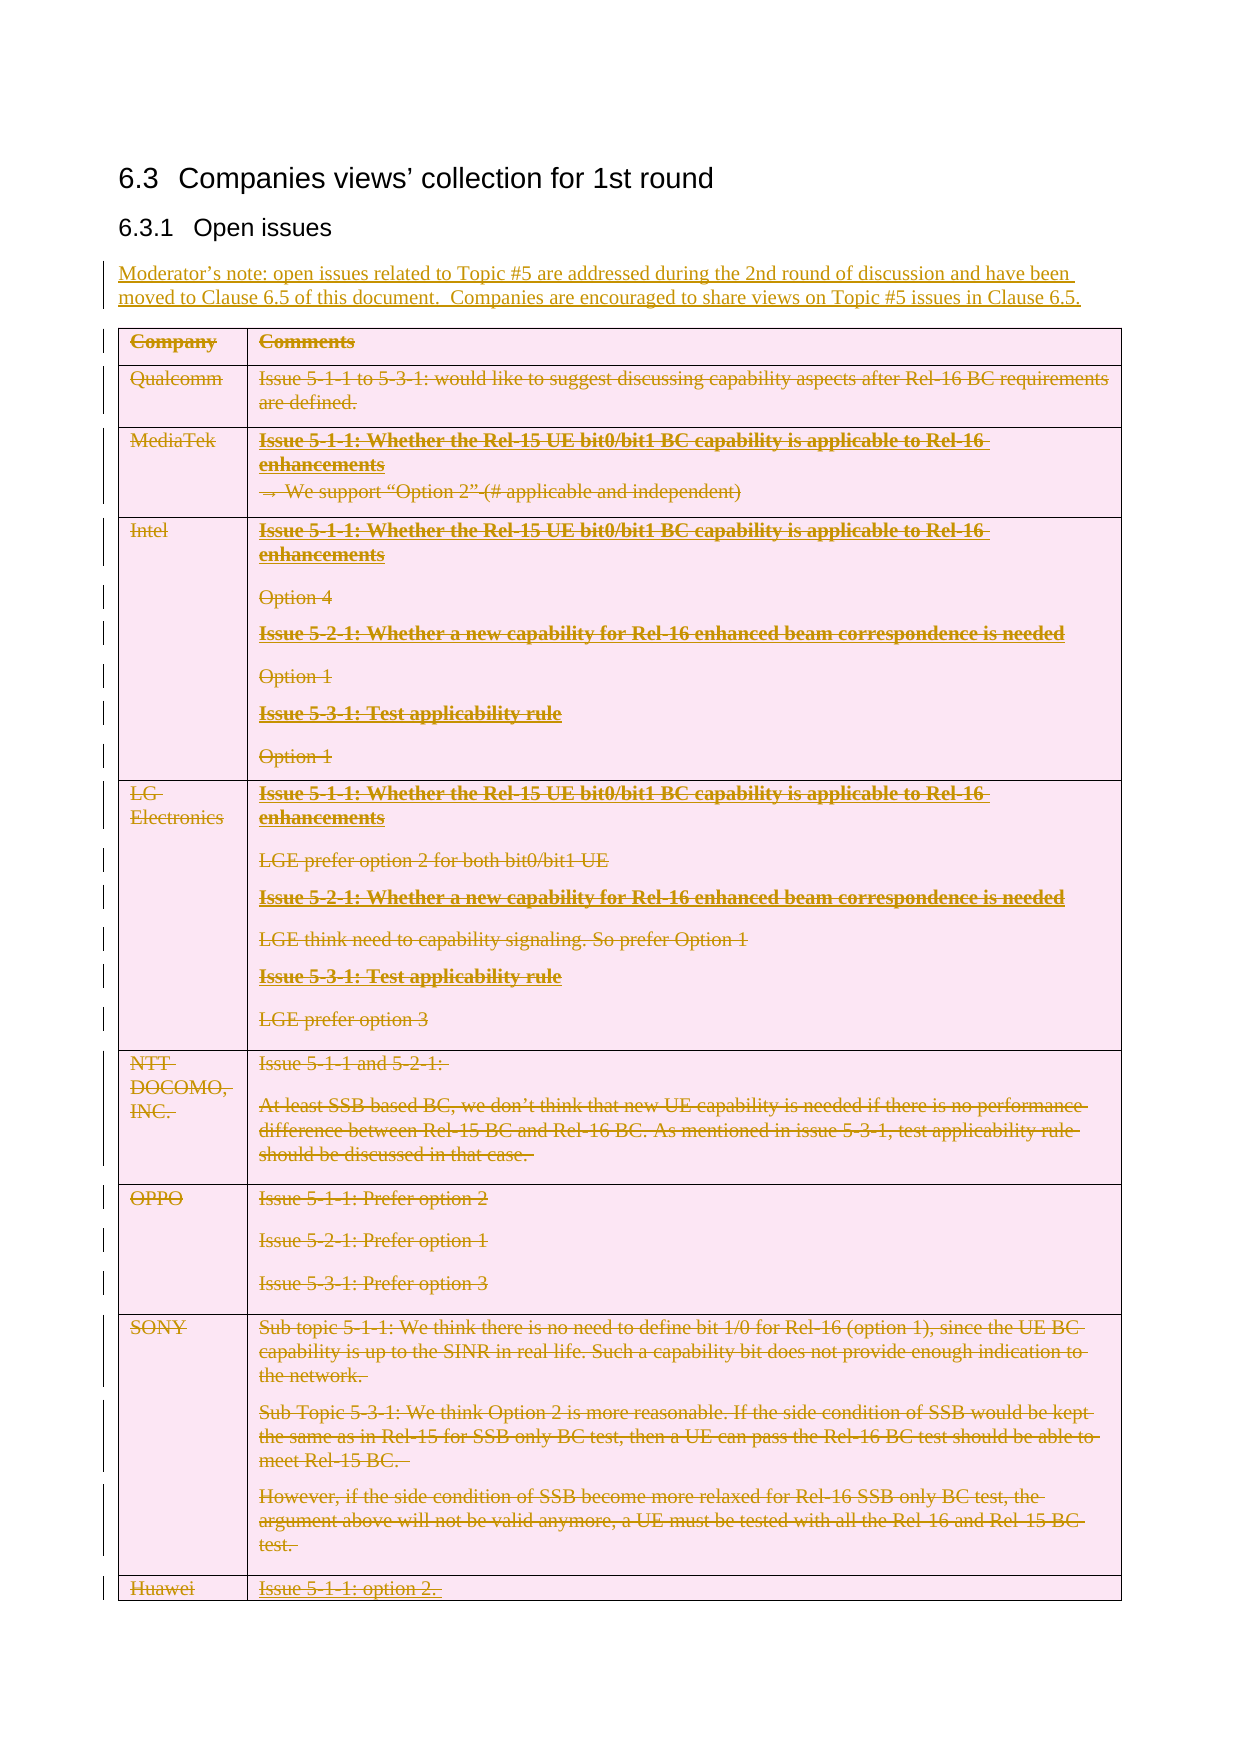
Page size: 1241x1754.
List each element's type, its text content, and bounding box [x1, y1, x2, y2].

subtitle Open issues [118, 213, 1122, 242]
subtitle Companies views’ collection for 1st round [118, 161, 1122, 194]
